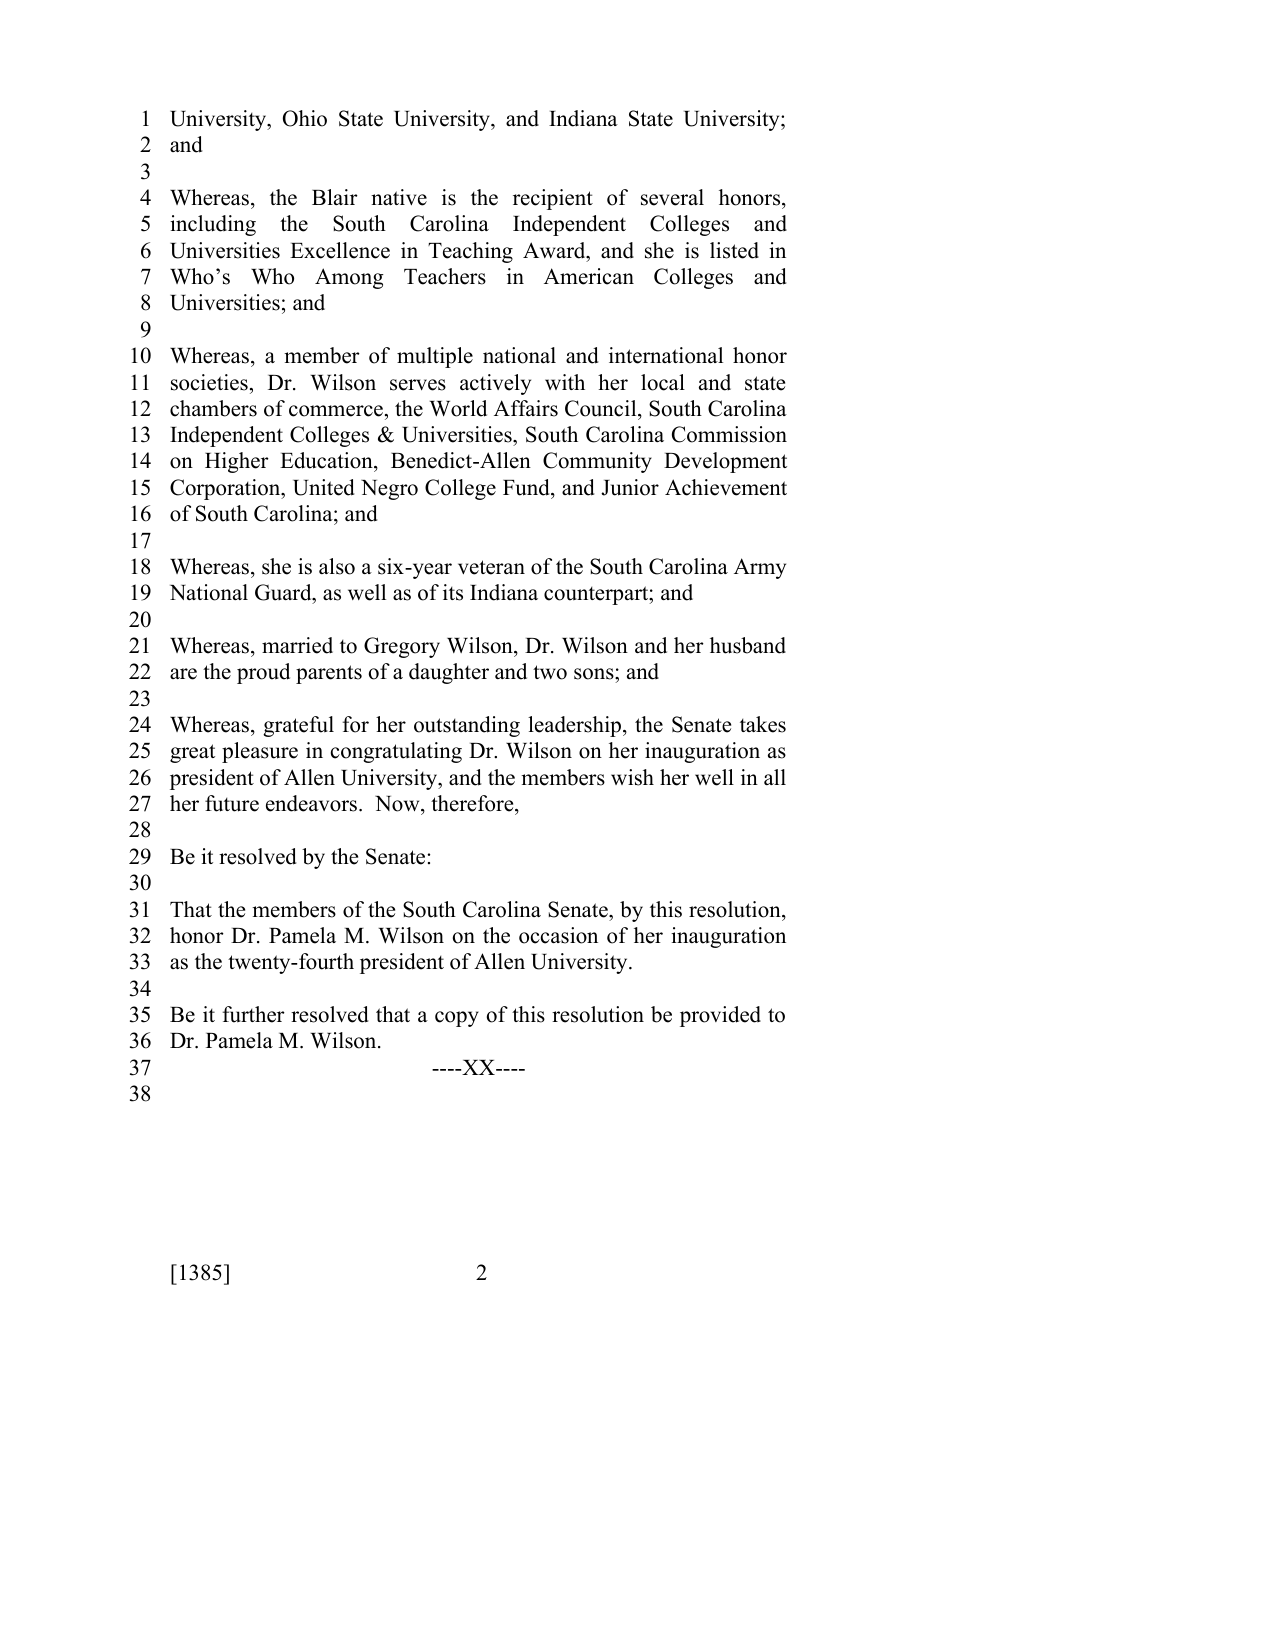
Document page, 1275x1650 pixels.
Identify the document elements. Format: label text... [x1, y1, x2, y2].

text That the members of the South Carolina Senate, by this resolution, honor Dr. Pamela M. Wilson on the occasion of her inauguration as the twenty-fourth president of Allen University. [169, 896, 787, 975]
text Whereas, the Blair native is the recipient of several honors, including the South Carolina Independent Colleges and Universities Excellence in Teaching Award, and she is listed in Who’s Who Among Teachers in American Colleges and Universities; and [169, 184, 787, 316]
text Whereas, married to Gregory Wilson, Dr. Wilson and her husband are the proud parents of a daughter and two sons; and [169, 632, 787, 685]
text ----XX---- [169, 1054, 787, 1080]
text Whereas, grateful for her outstanding leadership, the Senate takes great pleasure in congratulating Dr. Wilson on her inauguration as president of Allen University, and the members wish her well in all her future endeavors. Now, therefore, [169, 711, 787, 817]
text Whereas, a member of multiple national and international honor societies, Dr. Wilson serves actively with her local and state chambers of commerce, the World Affairs Council, South Carolina Independent Colleges & Universities, South Carolina Commission on Higher Education, Benedict-Allen Community Development Corporation, United Negro College Fund, and Junior Achievement of South Carolina; and [169, 342, 787, 527]
text Be it further resolved that a copy of this resolution be provided to Dr. Pamela M. Wilson. [169, 1001, 787, 1054]
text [169, 105, 787, 158]
text Whereas, she is also a six-year veteran of the South Carolina Army National Guard, as well as of its Indiana counterpart; and [169, 553, 787, 606]
text Be it resolved by the Senate: [169, 843, 787, 869]
